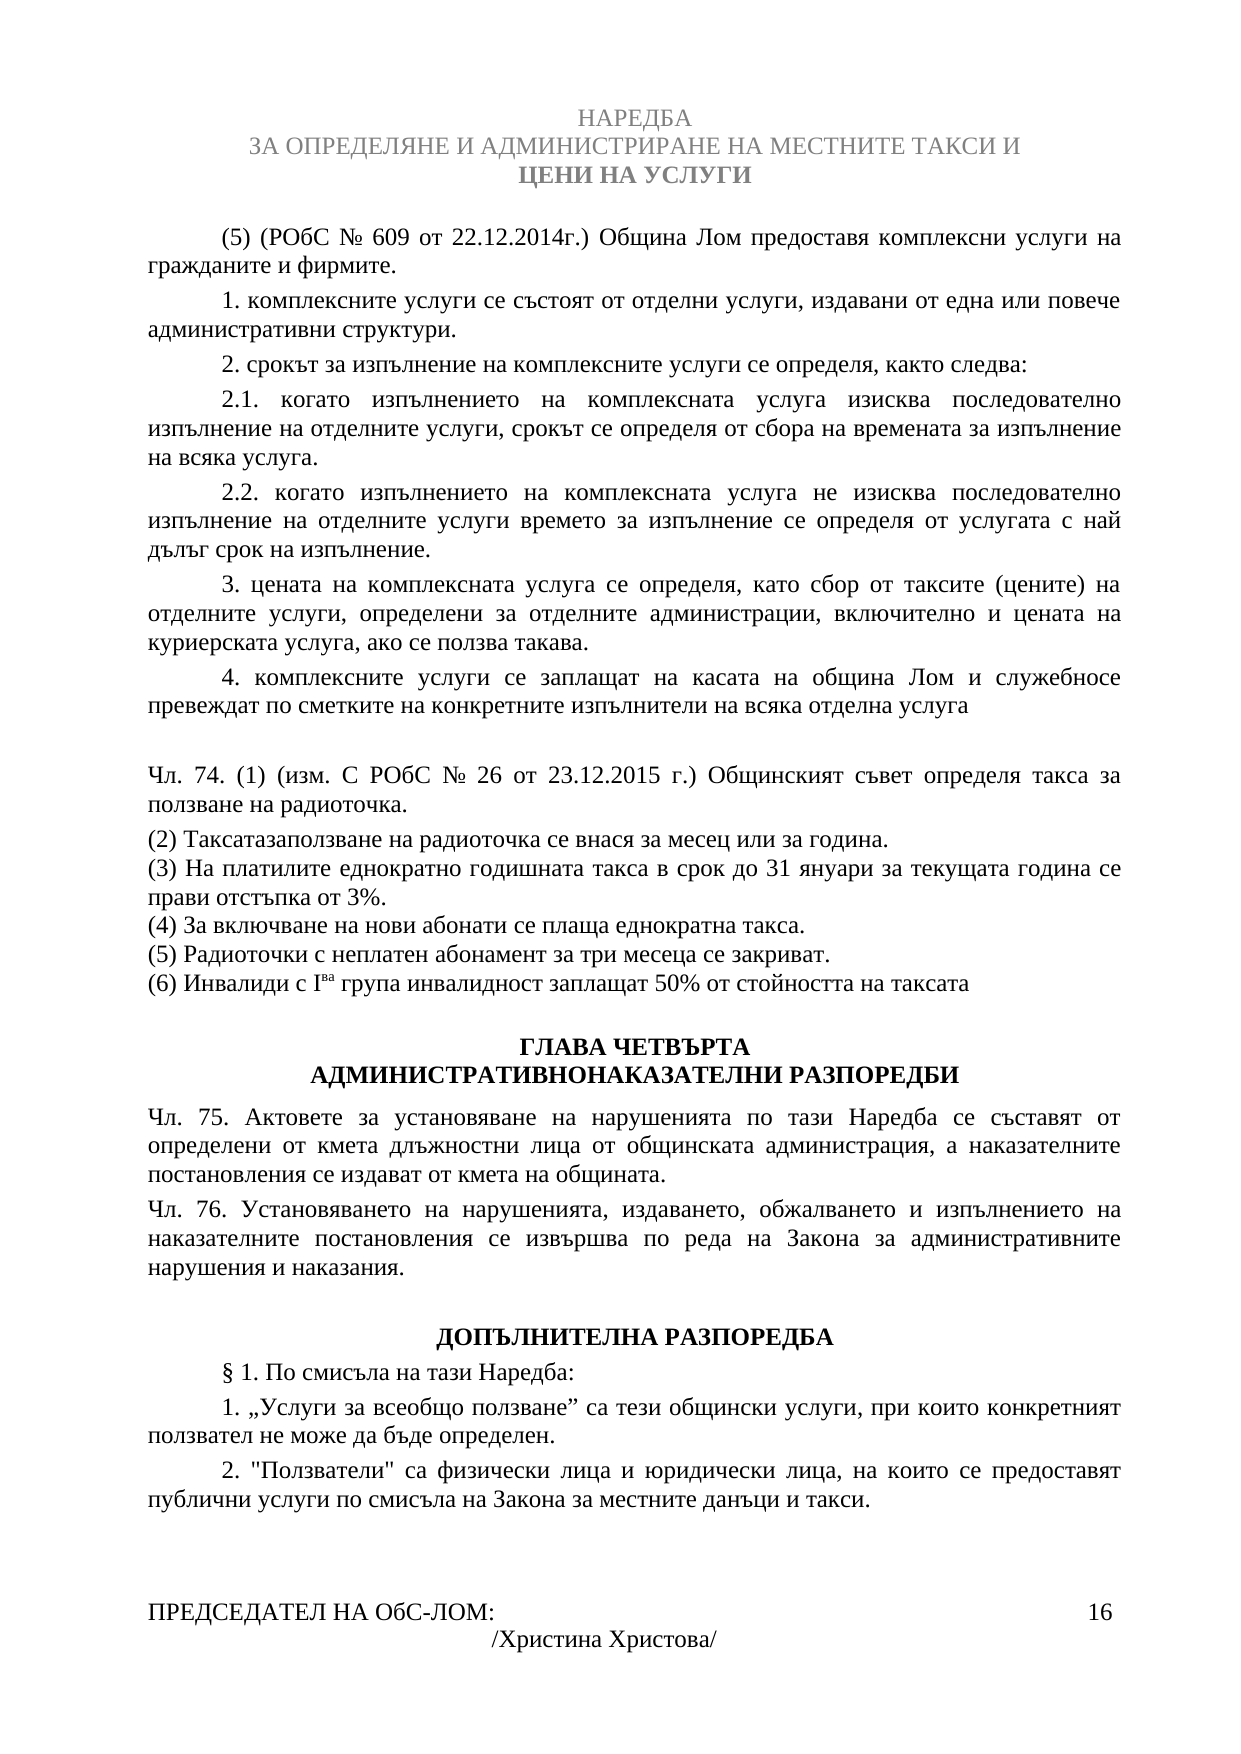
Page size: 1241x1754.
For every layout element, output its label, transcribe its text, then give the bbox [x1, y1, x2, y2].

text 2. "Ползватели" са физически лица и юридически лица, на които се предоставят публични услуги по смисъла на Закона за местните данъци и такси. [148, 1455, 1122, 1513]
text 1. комплексните услуги се състоят от отделни услуги, издавани от една или повече административни структури. [148, 285, 1122, 343]
text Чл. 75. Актовете за установяване на нарушенията по тази Наредба се съставят от определени от кмета длъжностни лица от общинската администрация, а наказателните постановления се издават от кмета на общината. [148, 1102, 1122, 1188]
text 2.1. когато изпълнението на комплексната услуга изисква последователно изпълнение на отделните услуги, срокът се определя от сбора на времената за изпълнение на всяка услуга. [148, 384, 1122, 470]
text (5) Радиоточки с неплатен абонамент за три месеца се закриват. [148, 939, 1122, 968]
text (5) (РОбС № 609 от 22.12.2014г.) Община Лом предоставя комплексни услуги на гражданите и фирмите. [148, 222, 1122, 279]
text Чл. 76. Установяването на нарушенията, издаването, обжалването и изпълнението на наказателните постановления се извършва по реда на Закона за административните нарушения и наказания. [148, 1194, 1122, 1280]
text 2.2. когато изпълнението на комплексната услуга не изисква последователно изпълнение на отделните услуги времето за изпълнение се определя от услугата с най дълъг срок на изпълнение. [148, 477, 1122, 563]
text (3) На платилите еднократно годишната такса в срок до 31 януари за текущата година се прави отстъпка от 3%. [148, 853, 1122, 910]
text (6) Инвалиди с Іва група инвалидност заплащат 50% от стойността на таксата [148, 968, 1122, 997]
text АДМИНИСТРАТИВНОНАКАЗАТЕЛНИ РАЗПОРЕДБИ [148, 1060, 1122, 1089]
text Чл. 74. (1) (изм. С РОбС № 26 от 23.12.2015 г.) Общинският съвет определя такса за ползване на радиоточка. [148, 760, 1122, 818]
text (4) За включване на нови абонати се плаща еднократна такса. [148, 910, 1122, 939]
text (2) Таксатазаползване на радиоточка се внася за месец или за година. [148, 824, 1122, 853]
text 3. цената на комплексната услуга се определя, като сбор от таксите (цените) на отделните услуги, определени за отделните администрации, включително и цената на куриерската услуга, ако се ползва такава. [148, 569, 1122, 655]
text ГЛАВА ЧЕТВЪРТА [148, 1032, 1122, 1060]
text 4. комплексните услуги се заплащат на касата на община Лом и служебносе превеждат по сметките на конкретните изпълнители на всяка отделна услуга [148, 662, 1122, 719]
text 1. „Услуги за всеобщо ползване” са тези общински услуги, при които конкретният ползвател не може да бъде определен. [148, 1392, 1122, 1449]
text 2. срокът за изпълнение на комплексните услуги се определя, както следва: [148, 349, 1122, 378]
text ДОПЪЛНИТЕЛНА РАЗПОРЕДБА [148, 1322, 1122, 1350]
text § 1. По смисъла на тази Наредба: [148, 1357, 1122, 1385]
